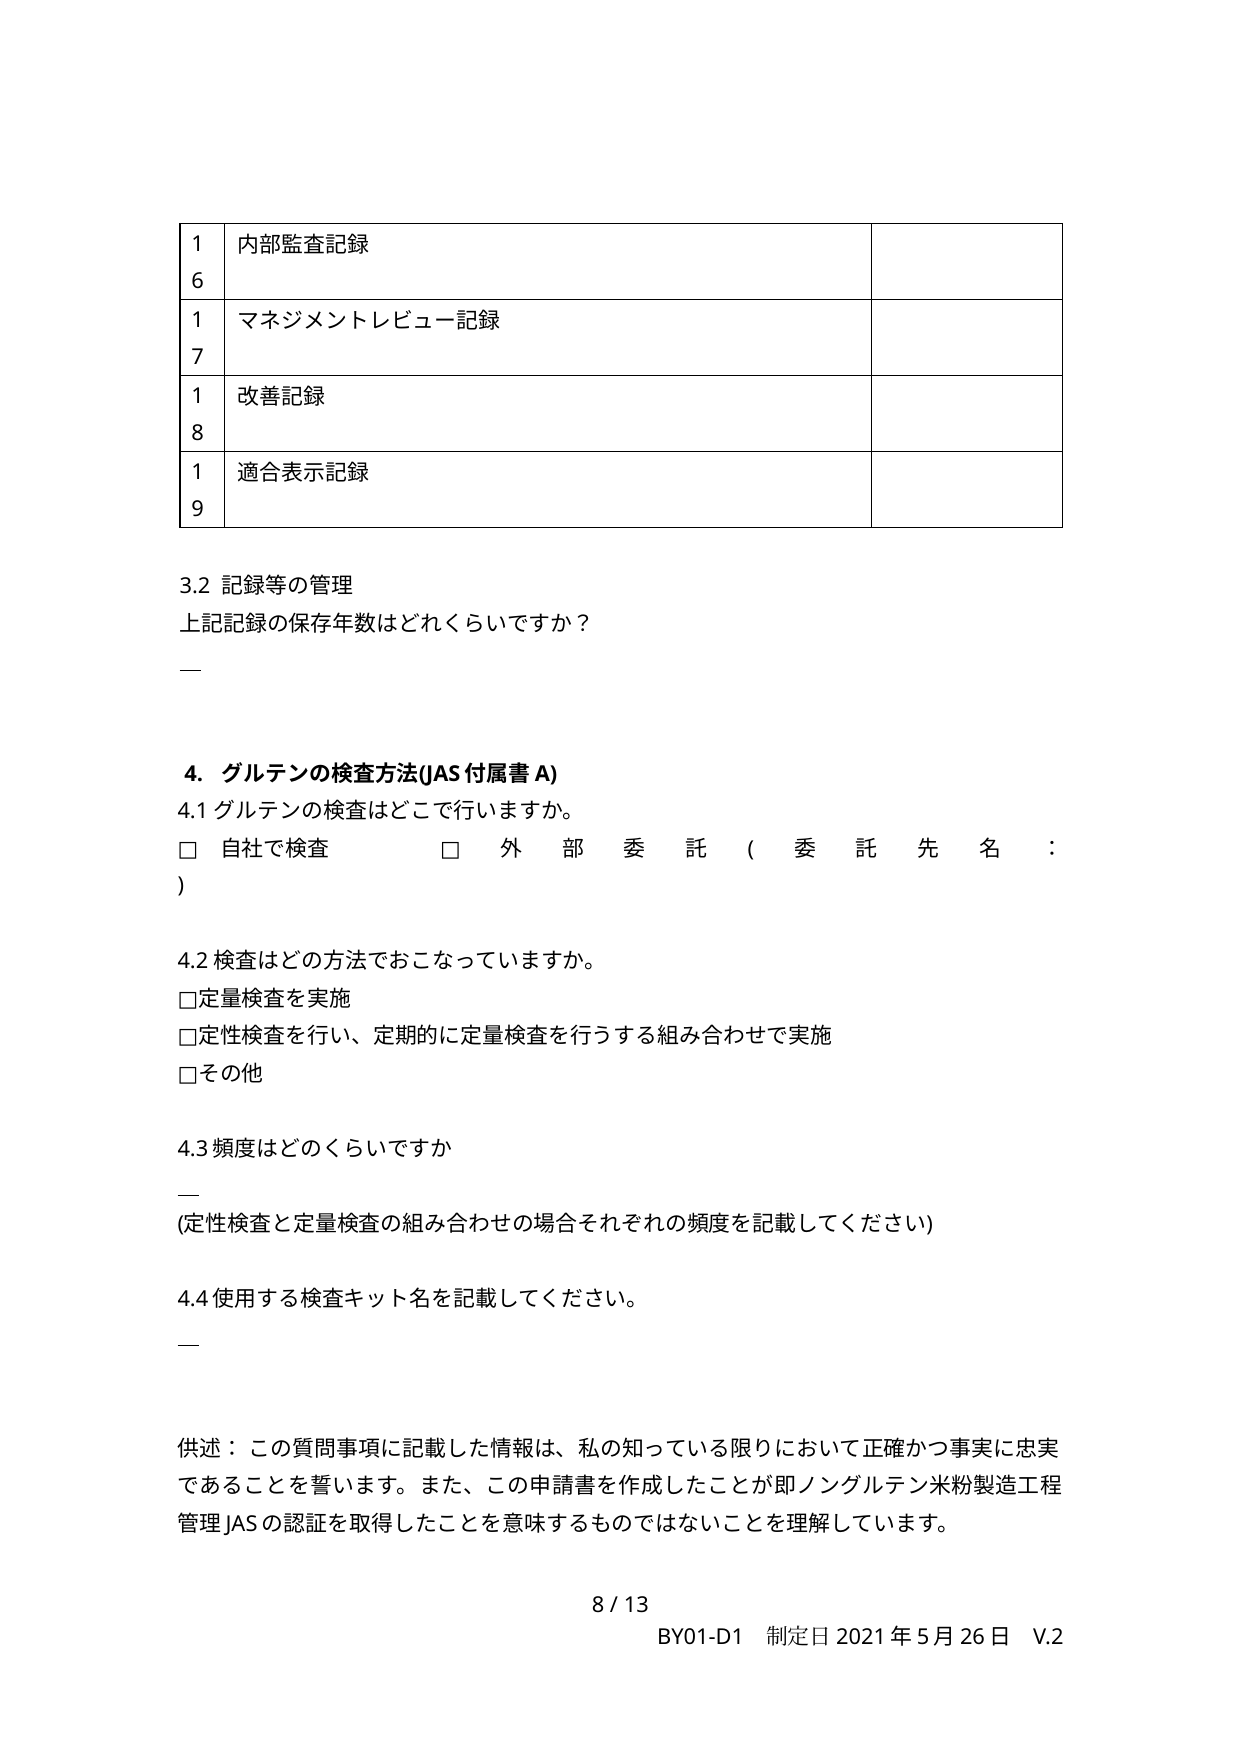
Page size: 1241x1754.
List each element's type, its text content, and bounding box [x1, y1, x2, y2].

table_cell 17 [181, 300, 224, 375]
table_cell [872, 224, 1062, 299]
text 4.4使用する検査キット名を記載してください。 [177, 1278, 1063, 1316]
table_cell 適合表示記録 [225, 452, 871, 527]
table_cell 19 [181, 452, 224, 527]
table_cell 18 [181, 376, 224, 451]
text 4.3頻度はどのくらいですか [177, 1128, 1063, 1166]
table_cell [872, 452, 1062, 527]
text □定性検査を行い、定期的に定量検査を行うする組み合わせで実施 [177, 1016, 1063, 1053]
text 供述： この質問事項に記載した情報は、私の知っている限りにおいて正確かつ事実に忠実であることを誓います。また、この申請書を作成したことが即ノングルテン米粉製造工程管理JASの認証を取得したことを意味するものではないことを理解しています。 [177, 1428, 1063, 1541]
table_cell 内部監査記録 [225, 224, 871, 299]
table_cell 改善記録 [225, 376, 871, 451]
text 4.2 検査はどの方法でおこなっていますか。 [177, 941, 1063, 978]
text 上記記録の保存年数はどれくらいですか？ [179, 603, 1063, 641]
text 4.1 グルテンの検査はどこで行いますか。 [177, 791, 1063, 828]
table_cell [872, 300, 1062, 375]
list グルテンの検査方法(JAS付属書A) [184, 753, 1063, 791]
list 記録等の管理 [179, 566, 1063, 603]
text (定性検査と定量検査の組み合わせの場合それぞれの頻度を記載してください) [177, 1203, 1063, 1241]
text □ 自社で検査 □外部委託(委託先名： ) [177, 828, 1063, 903]
text □その他 [177, 1053, 1063, 1091]
table_cell マネジメントレビュー記録 [225, 300, 871, 375]
table_cell 16 [181, 224, 224, 299]
table_cell [872, 376, 1062, 451]
text □定量検査を実施 [177, 978, 1063, 1016]
